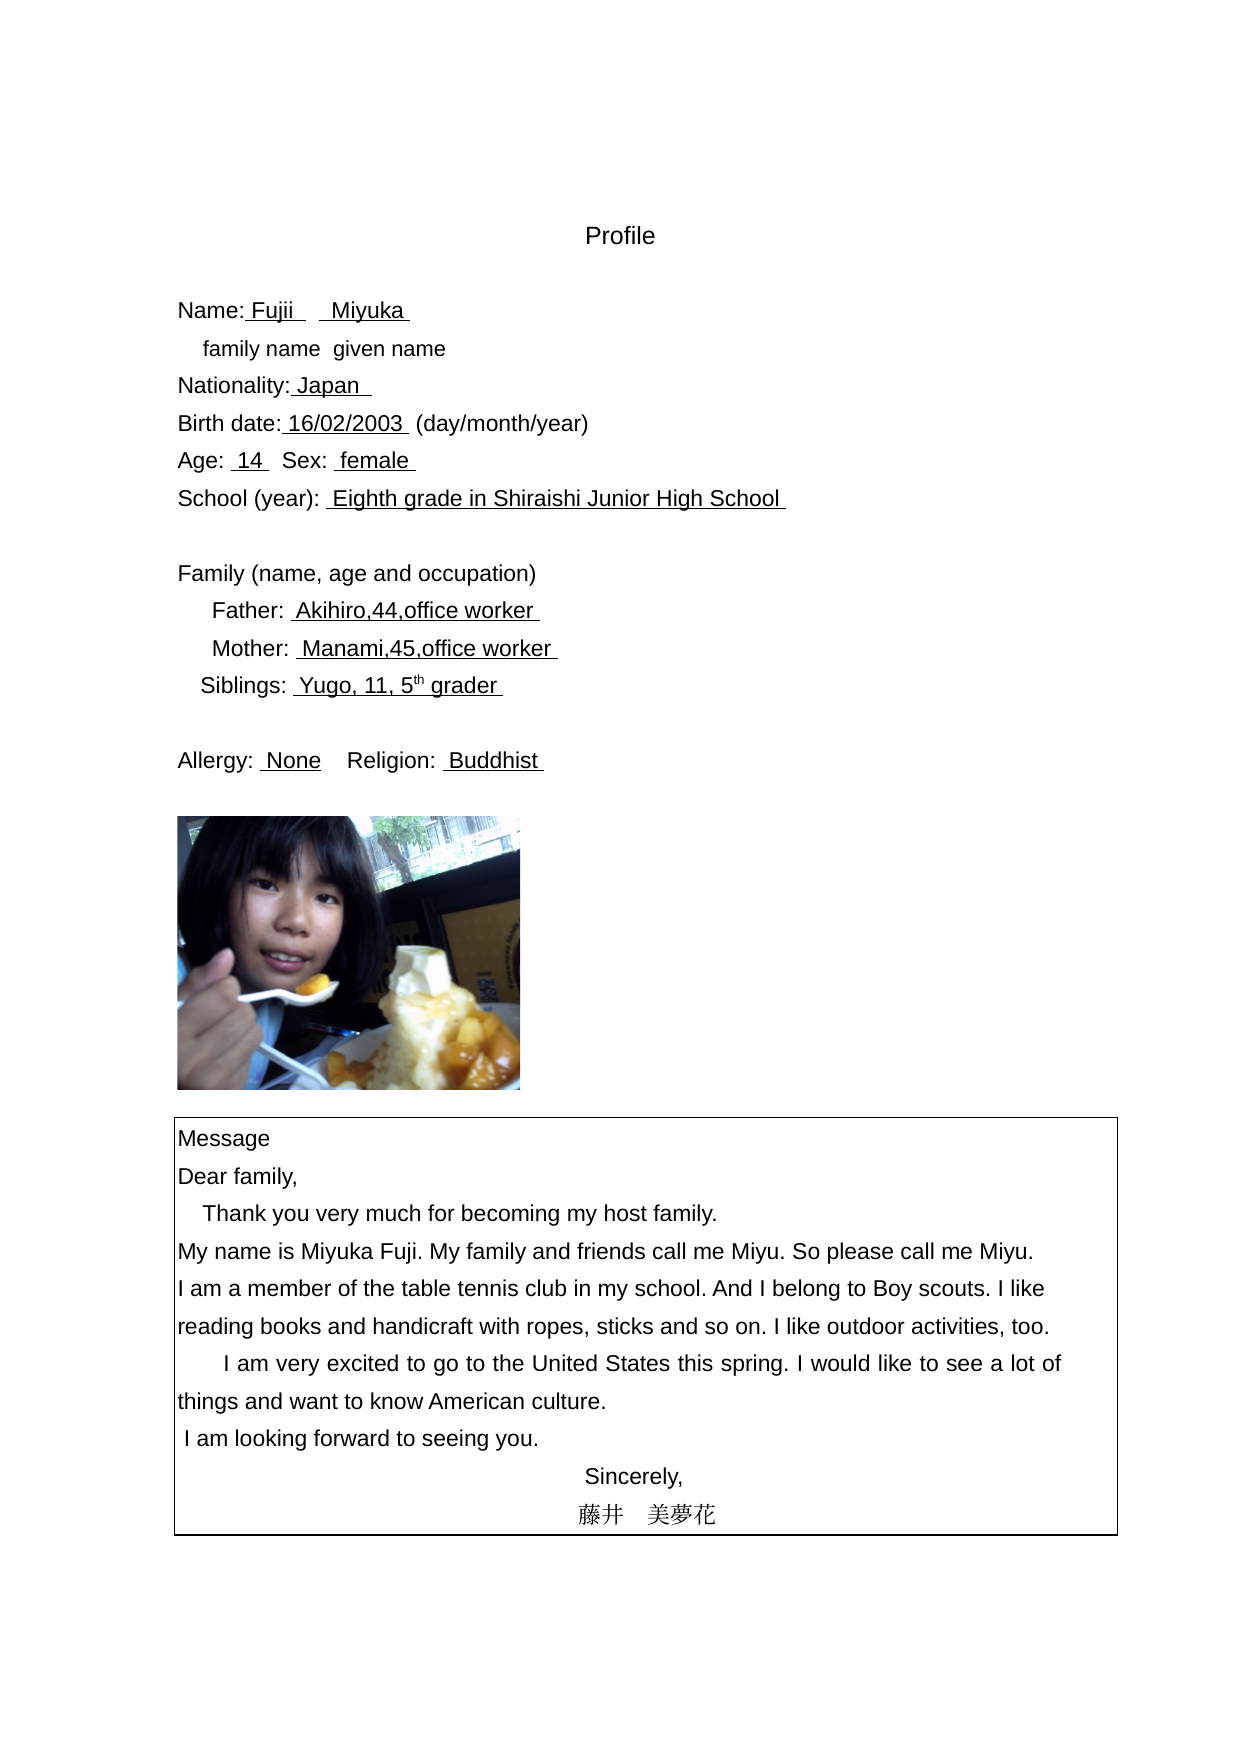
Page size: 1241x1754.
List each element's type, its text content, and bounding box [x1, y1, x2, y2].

text Family (name, age and occupation) [177, 554, 1063, 592]
text I am a member of the table tennis club in my school. And I belong to Boy scouts. I like [177, 1270, 1063, 1307]
text Mother: Manami,45,office worker [177, 629, 1063, 667]
text Siblings: Yugo, 11, 5th grader [177, 667, 1063, 704]
text 藤井 美夢花 [175, 1492, 1117, 1534]
text Sincerely, [177, 1457, 1063, 1492]
text Thank you very much for becoming my host family. [177, 1195, 1063, 1232]
text Nationality: Japan [177, 367, 1063, 404]
text Profile [177, 217, 1063, 254]
text School (year): Eighth grade in Shiraishi Junior High School [177, 479, 1063, 517]
text reading books and handicraft with ropes, sticks and so on. I like outdoor activities, too. [177, 1307, 1063, 1345]
text Birth date: 16/02/2003 (day/month/year) [177, 404, 1063, 442]
text Dear family, [177, 1157, 1063, 1195]
text Father: Akihiro,44,office worker [177, 592, 1063, 629]
text My name is Miyuka Fuji. My family and friends call me Miyu. So please call me Miyu. [177, 1232, 1063, 1270]
text Message [175, 1118, 1117, 1157]
text Name: Fujii Miyuka [177, 292, 1063, 329]
text I am very excited to go to the United States this spring. I would like to see a lot of things and want to know American culture. [177, 1345, 1063, 1420]
text Allergy: None Religion: Buddhist [177, 742, 1063, 779]
text Age: 14 Sex: female [177, 442, 1063, 479]
text I am looking forward to seeing you. [177, 1420, 1063, 1457]
text family name given name [177, 329, 1063, 367]
picture [177, 816, 521, 1090]
